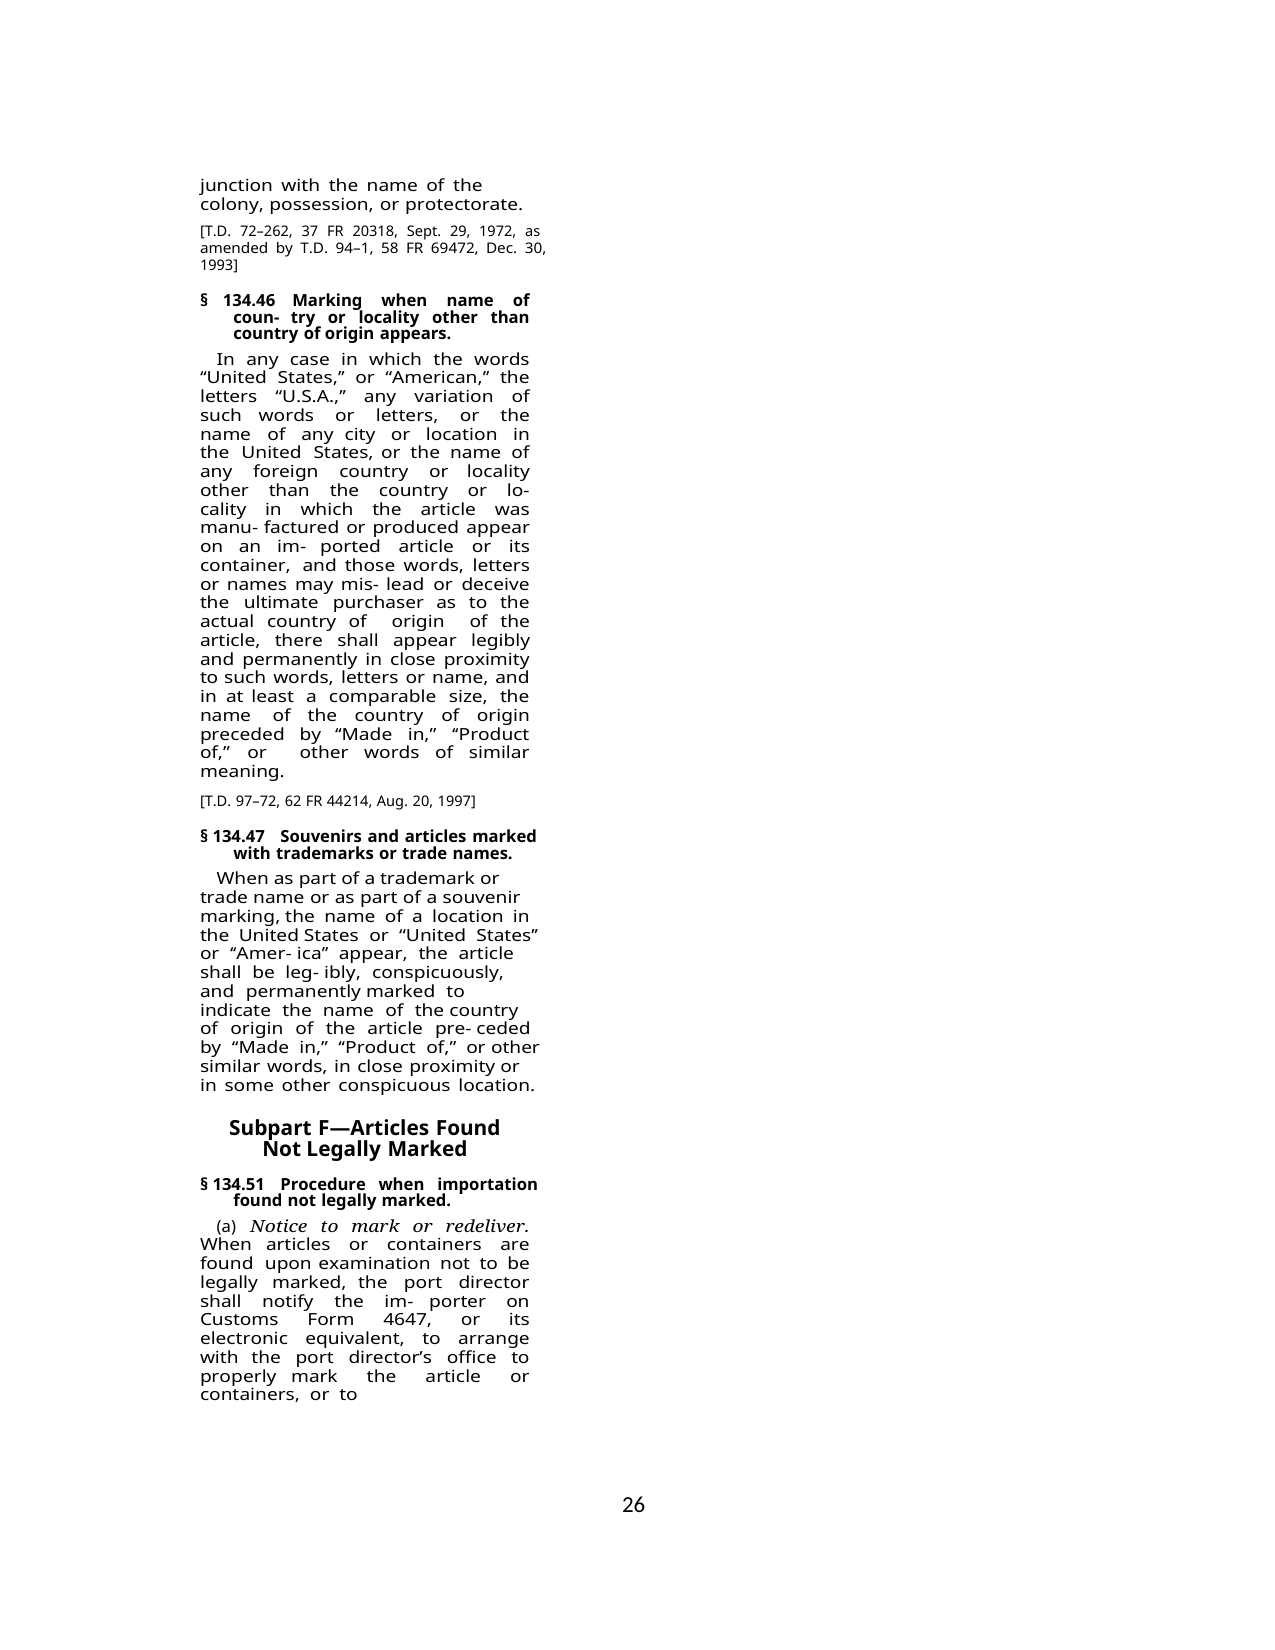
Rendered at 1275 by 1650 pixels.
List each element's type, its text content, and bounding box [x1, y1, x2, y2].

text 1993] [200, 257, 625, 274]
text amended by T.D. 94–1, 58 FR 69472, Dec. 30, [200, 240, 625, 257]
subtitle § 134.47 Souvenirs and articles marked with trademarks or trade names. [200, 829, 542, 863]
text [T.D. 97–72, 62 FR 44214, Aug. 20, 1997] [200, 790, 625, 810]
text When as part of a trademark or trade name or as part of a souvenir marking, the name of a location in the United States or ‘‘United States’’ or ‘‘Amer- ica’’ appear, the article shall be leg- ibly, conspicuously, and permanently marked to indicate the name of the country of origin of the article pre- ceded by ‘‘Made in,’’ ‘‘Product of,’’ or other similar words, in close proximity or in some other conspicuous location. [200, 870, 542, 1095]
subtitle § 134.51 Procedure when importation found not legally marked. [200, 1177, 542, 1210]
text junction with the name of the colony, possession, or protectorate. [200, 176, 542, 214]
subtitle Subpart F—Articles Found Not Legally Marked [225, 1119, 504, 1161]
text In any case in which the words ‘‘United States,’’ or ‘‘American,’’ the letters ‘‘U.S.A.,’’ any variation of such words or letters, or the name of any city or location in the United States, or the name of any foreign country or locality other than the country or lo- cality in which the article was manu- factured or produced appear on an im- ported article or its container, and those words, letters or names may mis- lead or deceive the ultimate purchaser as to the actual country of origin of the article, there shall appear legibly and permanently in close proximity to such words, letters or name, and in at least a comparable size, the name of the country of origin preceded by ‘‘Made in,’’ ‘‘Product of,’’ or other words of similar meaning. [200, 350, 530, 781]
subtitle § 134.46 Marking when name of coun- try or locality other than country of origin appears. [200, 293, 530, 343]
list Notice to mark or redeliver. When articles or containers are found upon examination not to be legally marked, the port director shall notify the im- porter on Customs Form 4647, or its electronic equivalent, to arrange with the port director’s office to properly mark the article or containers, or to [200, 1217, 529, 1404]
text [T.D. 72–262, 37 FR 20318, Sept. 29, 1972, as [200, 223, 625, 240]
